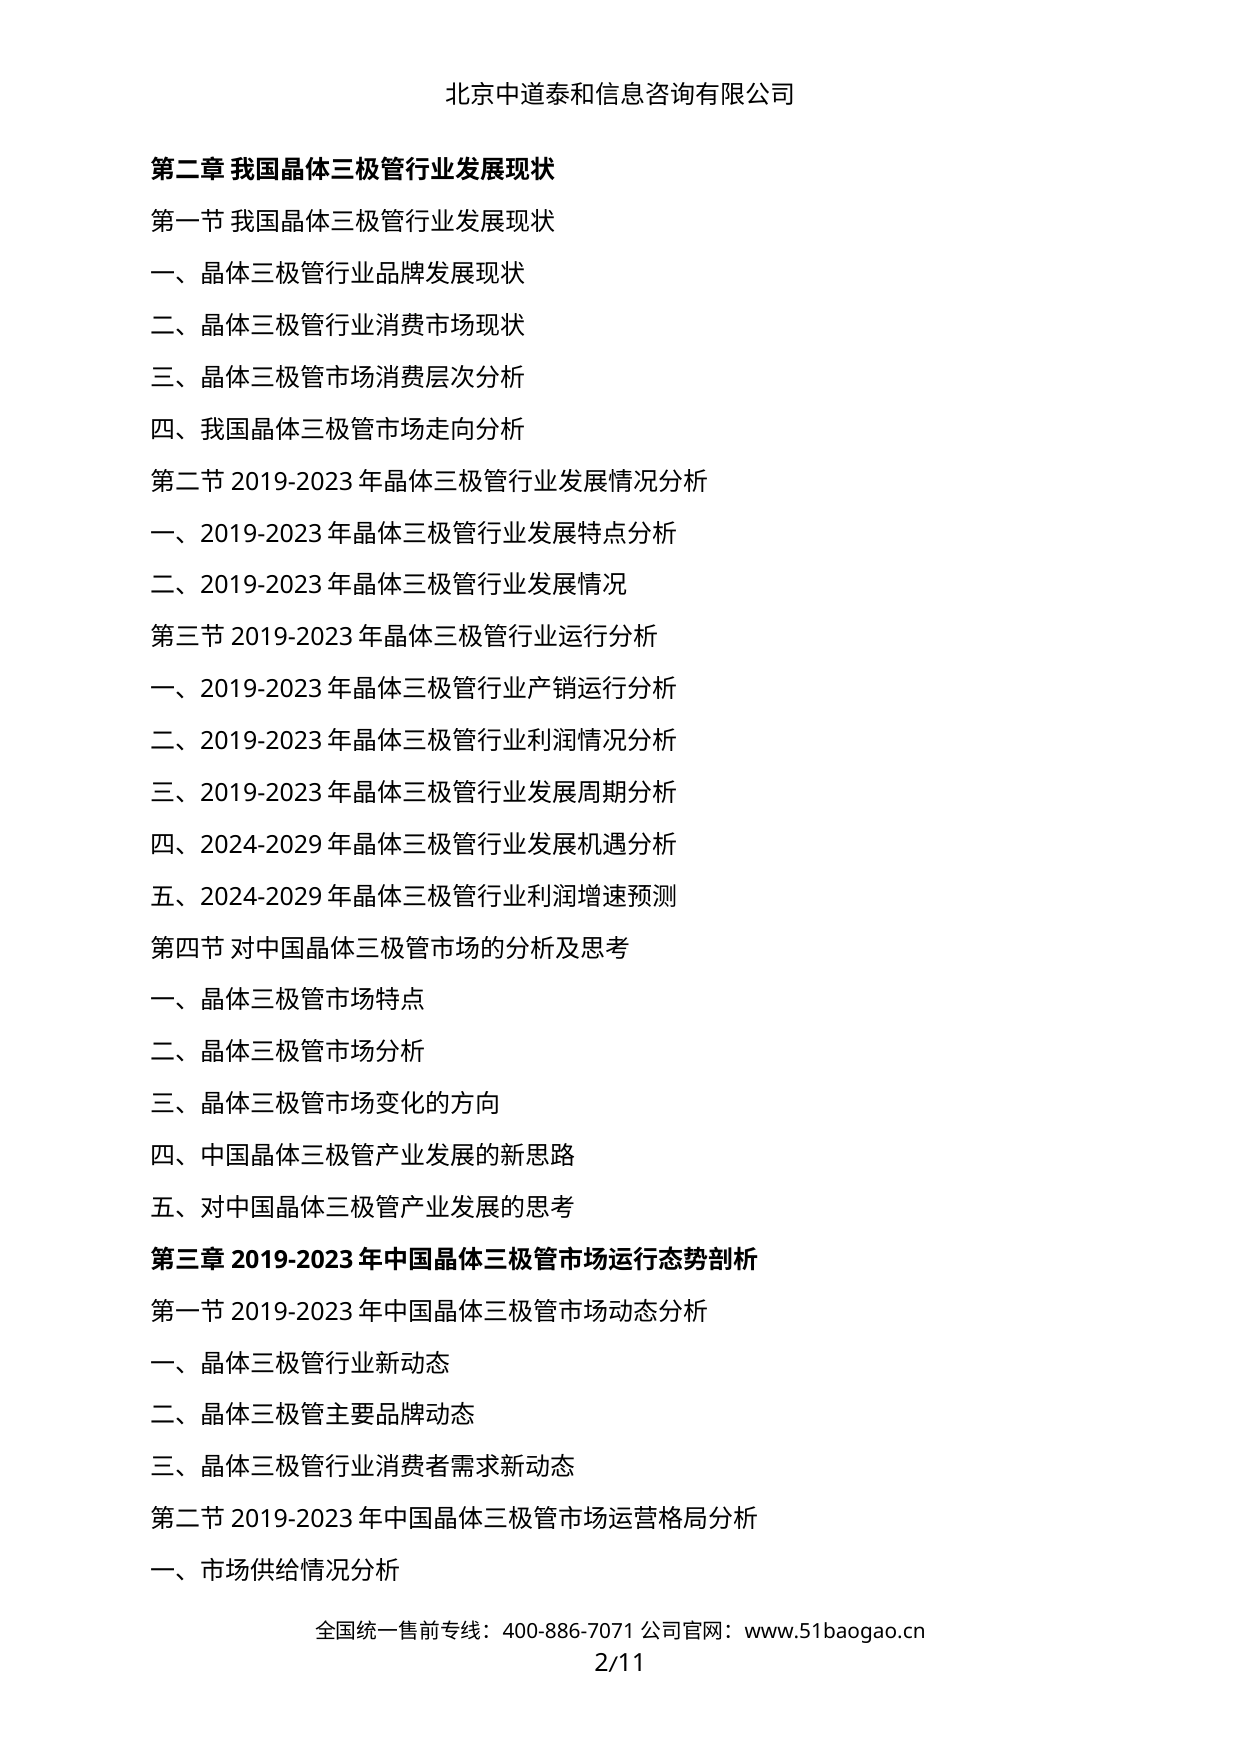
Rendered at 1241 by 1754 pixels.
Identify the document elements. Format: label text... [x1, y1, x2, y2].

text 一、晶体三极管行业新动态 [150, 1343, 1090, 1379]
text 三、2019-2023年晶体三极管行业发展周期分析 [150, 772, 1090, 809]
text 五、对中国晶体三极管产业发展的思考 [150, 1187, 1090, 1224]
text 二、2019-2023年晶体三极管行业利润情况分析 [150, 721, 1090, 757]
text 第二章 我国晶体三极管行业发展现状 [150, 150, 1090, 186]
text 一、晶体三极管行业品牌发展现状 [150, 254, 1090, 290]
text 第三章 2019-2023年中国晶体三极管市场运行态势剖析 [150, 1239, 1090, 1276]
text 二、2019-2023年晶体三极管行业发展情况 [150, 565, 1090, 601]
text 一、2019-2023年晶体三极管行业发展特点分析 [150, 513, 1090, 549]
text 第二节 2019-2023年中国晶体三极管市场运营格局分析 [150, 1499, 1090, 1535]
text 二、晶体三极管主要品牌动态 [150, 1395, 1090, 1431]
text 五、2024-2029年晶体三极管行业利润增速预测 [150, 876, 1090, 912]
text 二、晶体三极管市场分析 [150, 1032, 1090, 1068]
text 三、晶体三极管市场变化的方向 [150, 1084, 1090, 1120]
text 一、晶体三极管市场特点 [150, 980, 1090, 1016]
text 三、晶体三极管行业消费者需求新动态 [150, 1447, 1090, 1483]
text 一、市场供给情况分析 [150, 1551, 1090, 1587]
text 第一节 2019-2023年中国晶体三极管市场动态分析 [150, 1291, 1090, 1327]
text 第二节 2019-2023年晶体三极管行业发展情况分析 [150, 461, 1090, 497]
text 四、我国晶体三极管市场走向分析 [150, 409, 1090, 446]
text 一、2019-2023年晶体三极管行业产销运行分析 [150, 669, 1090, 705]
text 第三节 2019-2023年晶体三极管行业运行分析 [150, 617, 1090, 653]
text 四、2024-2029年晶体三极管行业发展机遇分析 [150, 824, 1090, 861]
text 第一节 我国晶体三极管行业发展现状 [150, 202, 1090, 238]
text 第四节 对中国晶体三极管市场的分析及思考 [150, 928, 1090, 964]
text 二、晶体三极管行业消费市场现状 [150, 306, 1090, 342]
text 四、中国晶体三极管产业发展的新思路 [150, 1136, 1090, 1172]
text 三、晶体三极管市场消费层次分析 [150, 357, 1090, 394]
